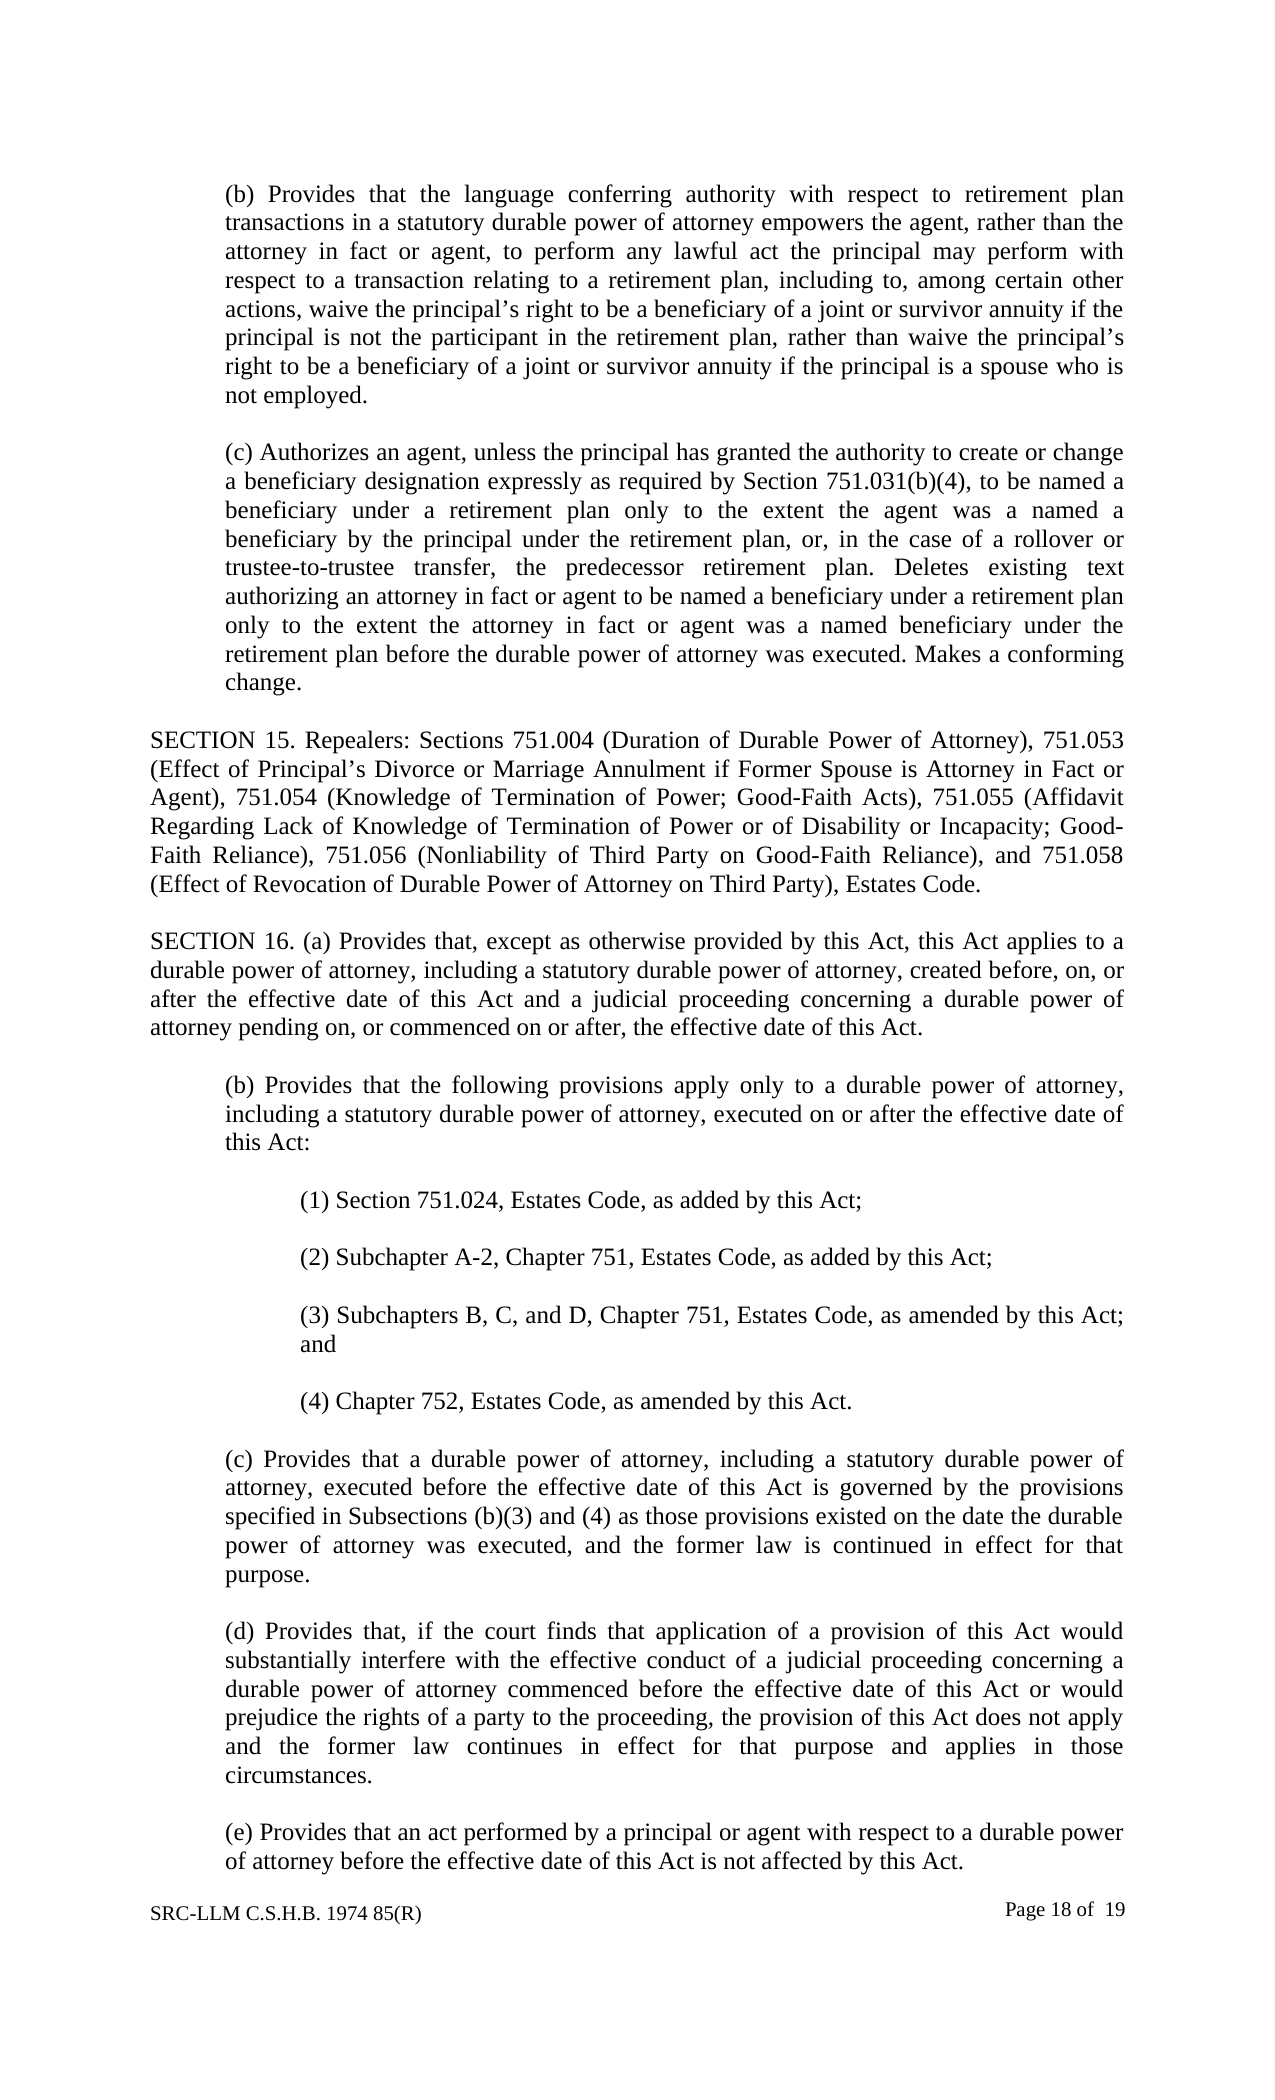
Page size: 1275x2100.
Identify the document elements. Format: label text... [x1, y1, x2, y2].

text SECTION 15. Repealers: Sections 751.004 (Duration of Durable Power of Attorney), 751.053 (Effect of Principal’s Divorce or Marriage Annulment if Former Spouse is Attorney in Fact or Agent), 751.054 (Knowledge of Termination of Power; Good-Faith Acts), 751.055 (Affidavit Regarding Lack of Knowledge of Termination of Power or of Disability or Incapacity; Good-Faith Reliance), 751.056 (Nonliability of Third Party on Good-Faith Reliance), and 751.058 (Effect of Revocation of Durable Power of Attorney on Third Party), Estates Code. [150, 725, 1125, 897]
text (4) Chapter 752, Estates Code, as amended by this Act. [300, 1386, 1125, 1415]
text (1) Section 751.024, Estates Code, as added by this Act; [300, 1185, 1125, 1214]
text (2) Subchapter A-2, Chapter 751, Estates Code, as added by this Act; [300, 1242, 1125, 1271]
text (b) Provides that the language conferring authority with respect to retirement plan transactions in a statutory durable power of attorney empowers the agent, rather than the attorney in fact or agent, to perform any lawful act the principal may perform with respect to a transaction relating to a retirement plan, including to, among certain other actions, waive the principal’s right to be a beneficiary of a joint or survivor annuity if the principal is not the participant in the retirement plan, rather than waive the principal’s right to be a beneficiary of a joint or survivor annuity if the principal is a spouse who is not employed. [225, 179, 1125, 409]
text (b) Provides that the following provisions apply only to a durable power of attorney, including a statutory durable power of attorney, executed on or after the effective date of this Act: [225, 1070, 1125, 1156]
text SECTION 16. (a) Provides that, except as otherwise provided by this Act, this Act applies to a durable power of attorney, including a statutory durable power of attorney, created before, on, or after the effective date of this Act and a judicial proceeding concerning a durable power of attorney pending on, or commenced on or after, the effective date of this Act. [150, 926, 1125, 1041]
text (e) Provides that an act performed by a principal or agent with respect to a durable power of attorney before the effective date of this Act is not affected by this Act. [225, 1817, 1125, 1875]
text (c) Provides that a durable power of attorney, including a statutory durable power of attorney, executed before the effective date of this Act is governed by the provisions specified in Subsections (b)(3) and (4) as those provisions existed on the date the durable power of attorney was executed, and the former law is continued in effect for that purpose. [225, 1444, 1125, 1587]
text (3) Subchapters B, C, and D, Chapter 751, Estates Code, as amended by this Act; and [300, 1300, 1125, 1357]
text (c) Authorizes an agent, unless the principal has granted the authority to create or change a beneficiary designation expressly as required by Section 751.031(b)(4), to be named a beneficiary under a retirement plan only to the extent the agent was a named a beneficiary by the principal under the retirement plan, or, in the case of a rollover or trustee-to-trustee transfer, the predecessor retirement plan. Deletes existing text authorizing an attorney in fact or agent to be named a beneficiary under a retirement plan only to the extent the attorney in fact or agent was a named beneficiary under the retirement plan before the durable power of attorney was executed. Makes a conforming change. [225, 437, 1125, 696]
text (d) Provides that, if the court finds that application of a provision of this Act would substantially interfere with the effective conduct of a judicial proceeding concerning a durable power of attorney commenced before the effective date of this Act or would prejudice the rights of a party to the proceeding, the provision of this Act does not apply and the former law continues in effect for that purpose and applies in those circumstances. [225, 1616, 1125, 1789]
